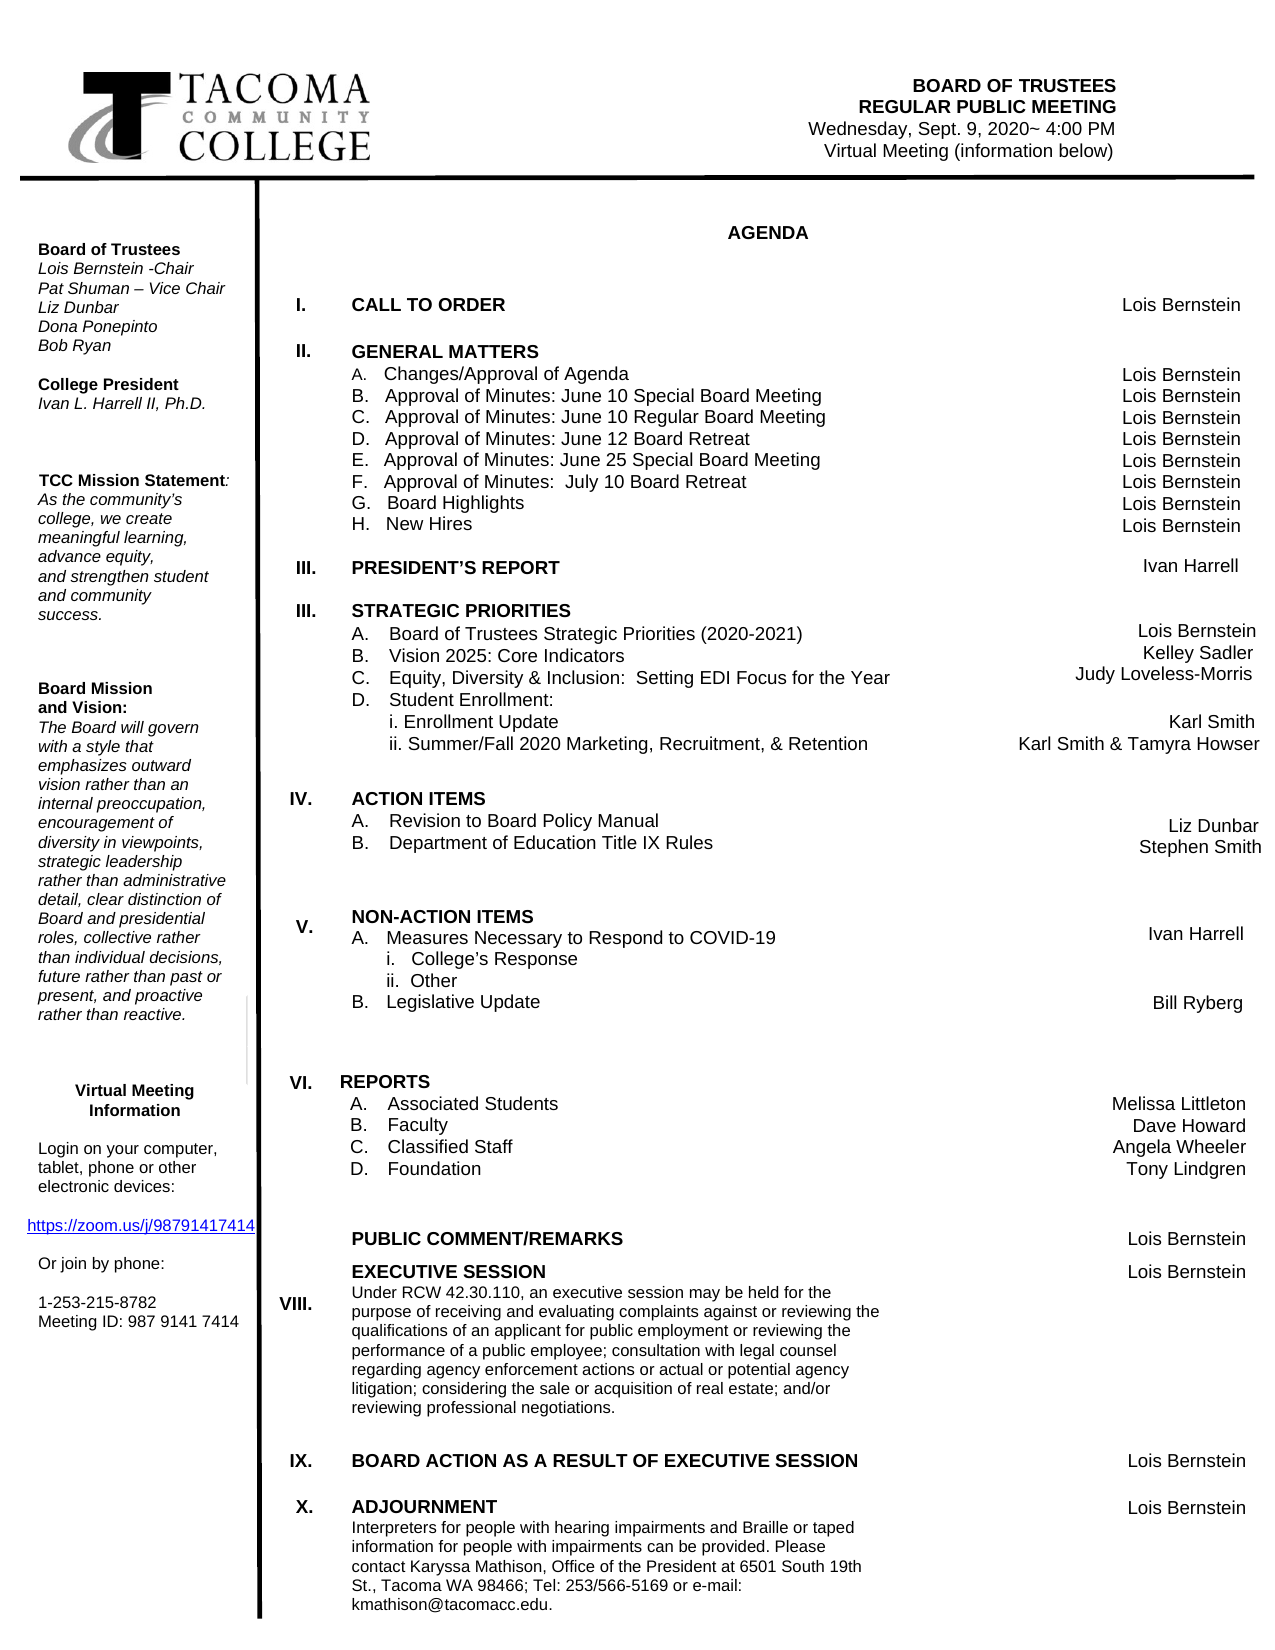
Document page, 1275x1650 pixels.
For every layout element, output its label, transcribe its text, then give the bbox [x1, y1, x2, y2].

subtitle Login on your computer, tablet, phone or other electronic devices: [38, 1139, 220, 1196]
text and strengthen student and community success. [38, 566, 211, 624]
text Pat Shuman – Vice Chair [38, 278, 233, 298]
text Meeting ID: 987 9141 7414 [38, 1312, 1267, 1331]
text TCC Mission Statement: As the community’s college, we create meaningful learning, advance equity, [38, 470, 232, 566]
subtitle Virtual Meeting Information [75, 1081, 195, 1119]
text Wednesday, Sept. 9, 2020~ 4:00 PM [777, 118, 1117, 139]
text Lois Bernstein -Chair [38, 259, 233, 278]
subtitle Board of Trustees [38, 240, 1267, 259]
subtitle College President [38, 374, 1267, 393]
text The Board will govern with a style that emphasizes outward vision rather than an internal preoccupation, encouragement of diversity in viewpoints, strategic leadership rather than administrative detail, clear distinction of Board and presidential roles, collective rather than individual decisions, future rather than past or present, and proactive rather than reactive. [38, 717, 231, 1024]
text 1-253-215-8782 [38, 1292, 1267, 1312]
picture [68, 72, 370, 163]
text Virtual Meeting (information below) [777, 140, 1117, 161]
text Ivan L. Harrell II, Ph.D. [38, 394, 1267, 413]
text Dona Ponepinto [38, 317, 233, 336]
text Bob Ryan [38, 336, 233, 355]
text Or join by phone: [38, 1254, 1267, 1273]
subtitle Board Mission and Vision: [38, 679, 155, 717]
text https://zoom.us/j/98791417414 [27, 1216, 1267, 1235]
text Liz Dunbar [38, 298, 233, 317]
text BOARD OF TRUSTEES REGULAR PUBLIC MEETING [858, 74, 1116, 117]
